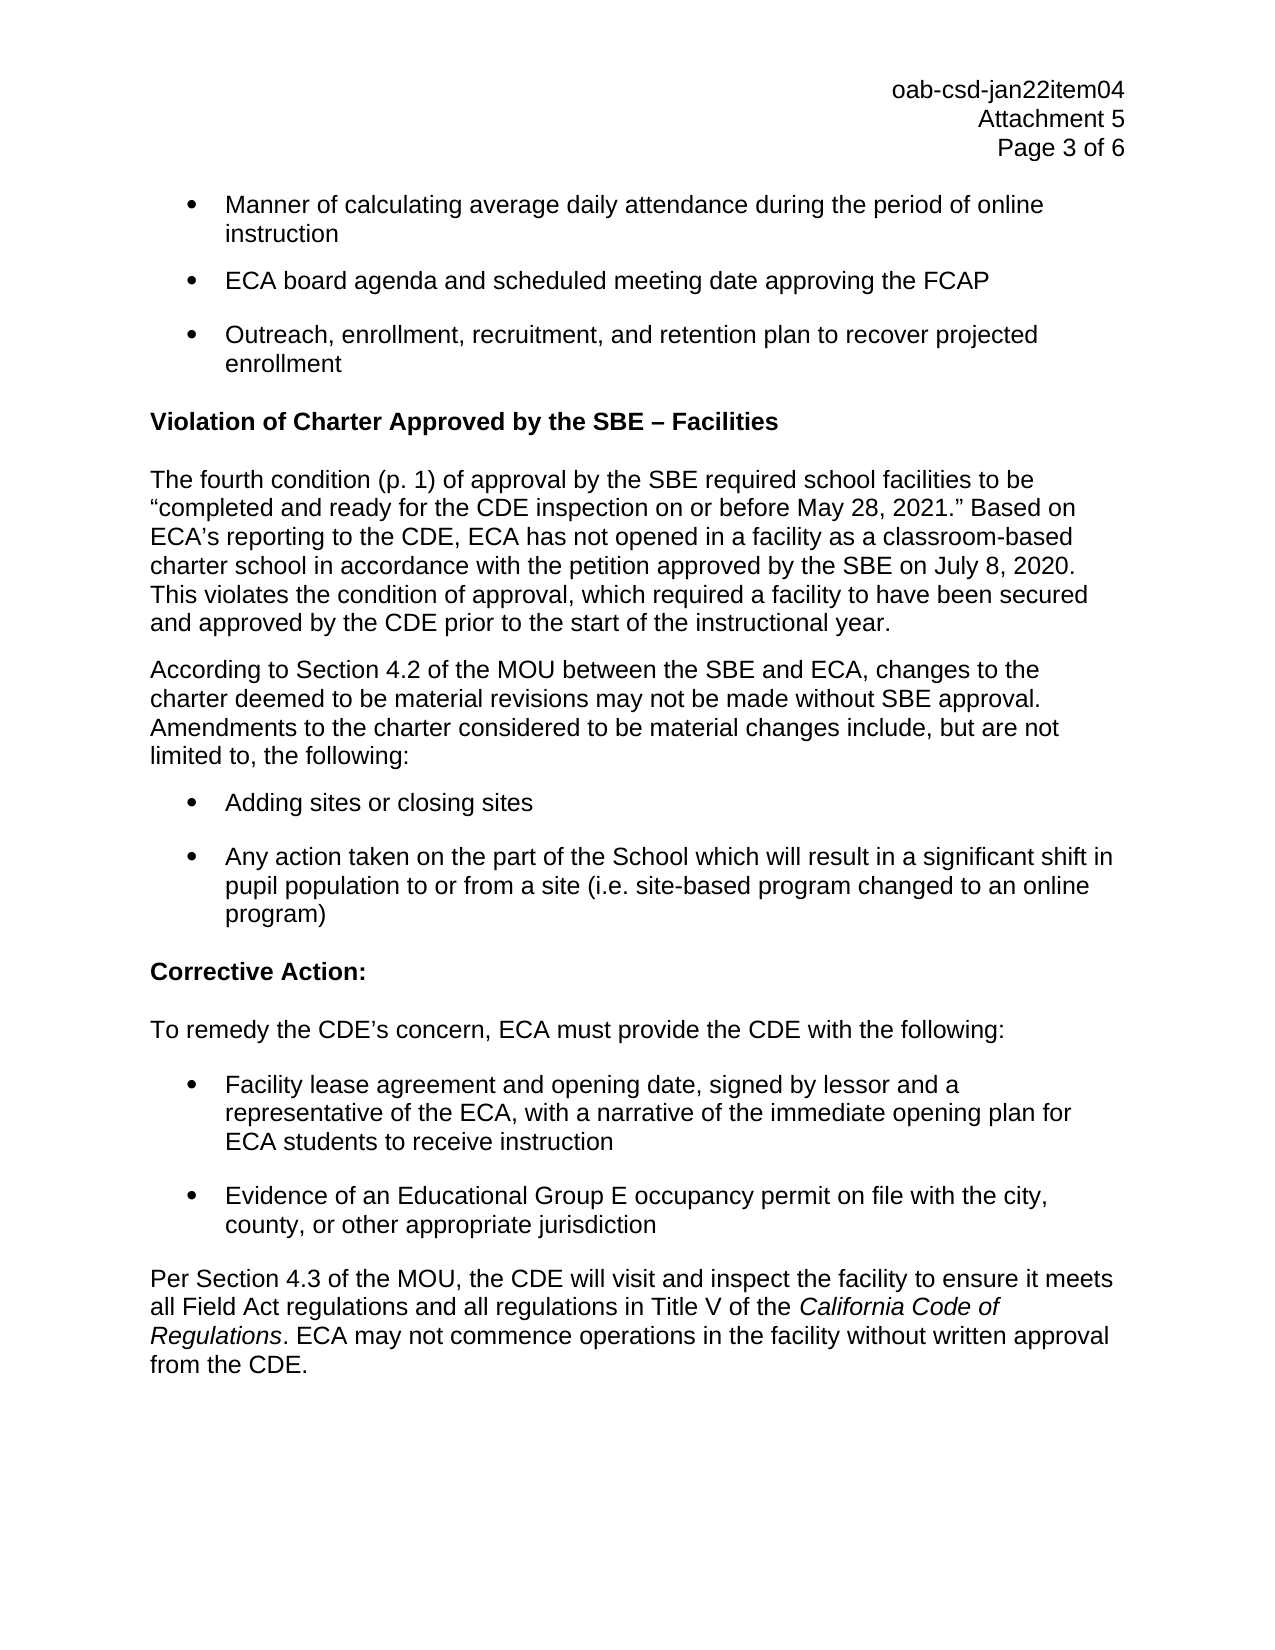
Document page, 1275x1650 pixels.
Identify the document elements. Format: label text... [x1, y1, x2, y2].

list Manner of calculating average daily attendance during the period of online instruction [187, 190, 1125, 248]
subtitle Violation of Charter Approved by the SBE – Facilities [150, 407, 1125, 436]
text According to Section 4.2 of the MOU between the SBE and ECA, changes to the charter deemed to be material revisions may not be made without SBE approval. Amendments to the charter considered to be material changes include, but are not limited to, the following: [150, 655, 1071, 770]
subtitle Corrective Action: [150, 957, 1125, 986]
text The fourth condition (p. 1) of approval by the SBE required school facilities to be “completed and ready for the CDE inspection on or before May 28, 2021.” Based on ECA’s reporting to the CDE, ECA has not opened in a facility as a classroom-based charter school in accordance with the petition approved by the SBE on July 8, 2020. This violates the condition of approval, which required a facility to have been secured and approved by the CDE prior to the start of the instructional year. [150, 465, 1099, 637]
list Any action taken on the part of the School which will result in a significant shift in pupil population to or from a site (i.e. site-based program changed to an online program) [187, 842, 1125, 928]
list Outreach, enrollment, recruitment, and retention plan to recover projected enrollment [187, 320, 1125, 378]
text Per Section 4.3 of the MOU, the CDE will visit and inspect the facility to ensure it meets all Field Act regulations and all regulations in Title V of the California Code of Regulations. ECA may not commence operations in the facility without written approval from the CDE. [150, 1263, 1125, 1378]
list Evidence of an Educational Group E occupancy permit on file with the city, county, or other appropriate jurisdiction [187, 1181, 1125, 1238]
text To remedy the CDE’s concern, ECA must provide the CDE with the following: [150, 1015, 1125, 1044]
list Adding sites or closing sites [187, 788, 1125, 817]
list Facility lease agreement and opening date, signed by lessor and a representative of the ECA, with a narrative of the immediate opening plan for ECA students to receive instruction [187, 1069, 1125, 1156]
list ECA board agenda and scheduled meeting date approving the FCAP [187, 266, 1125, 295]
